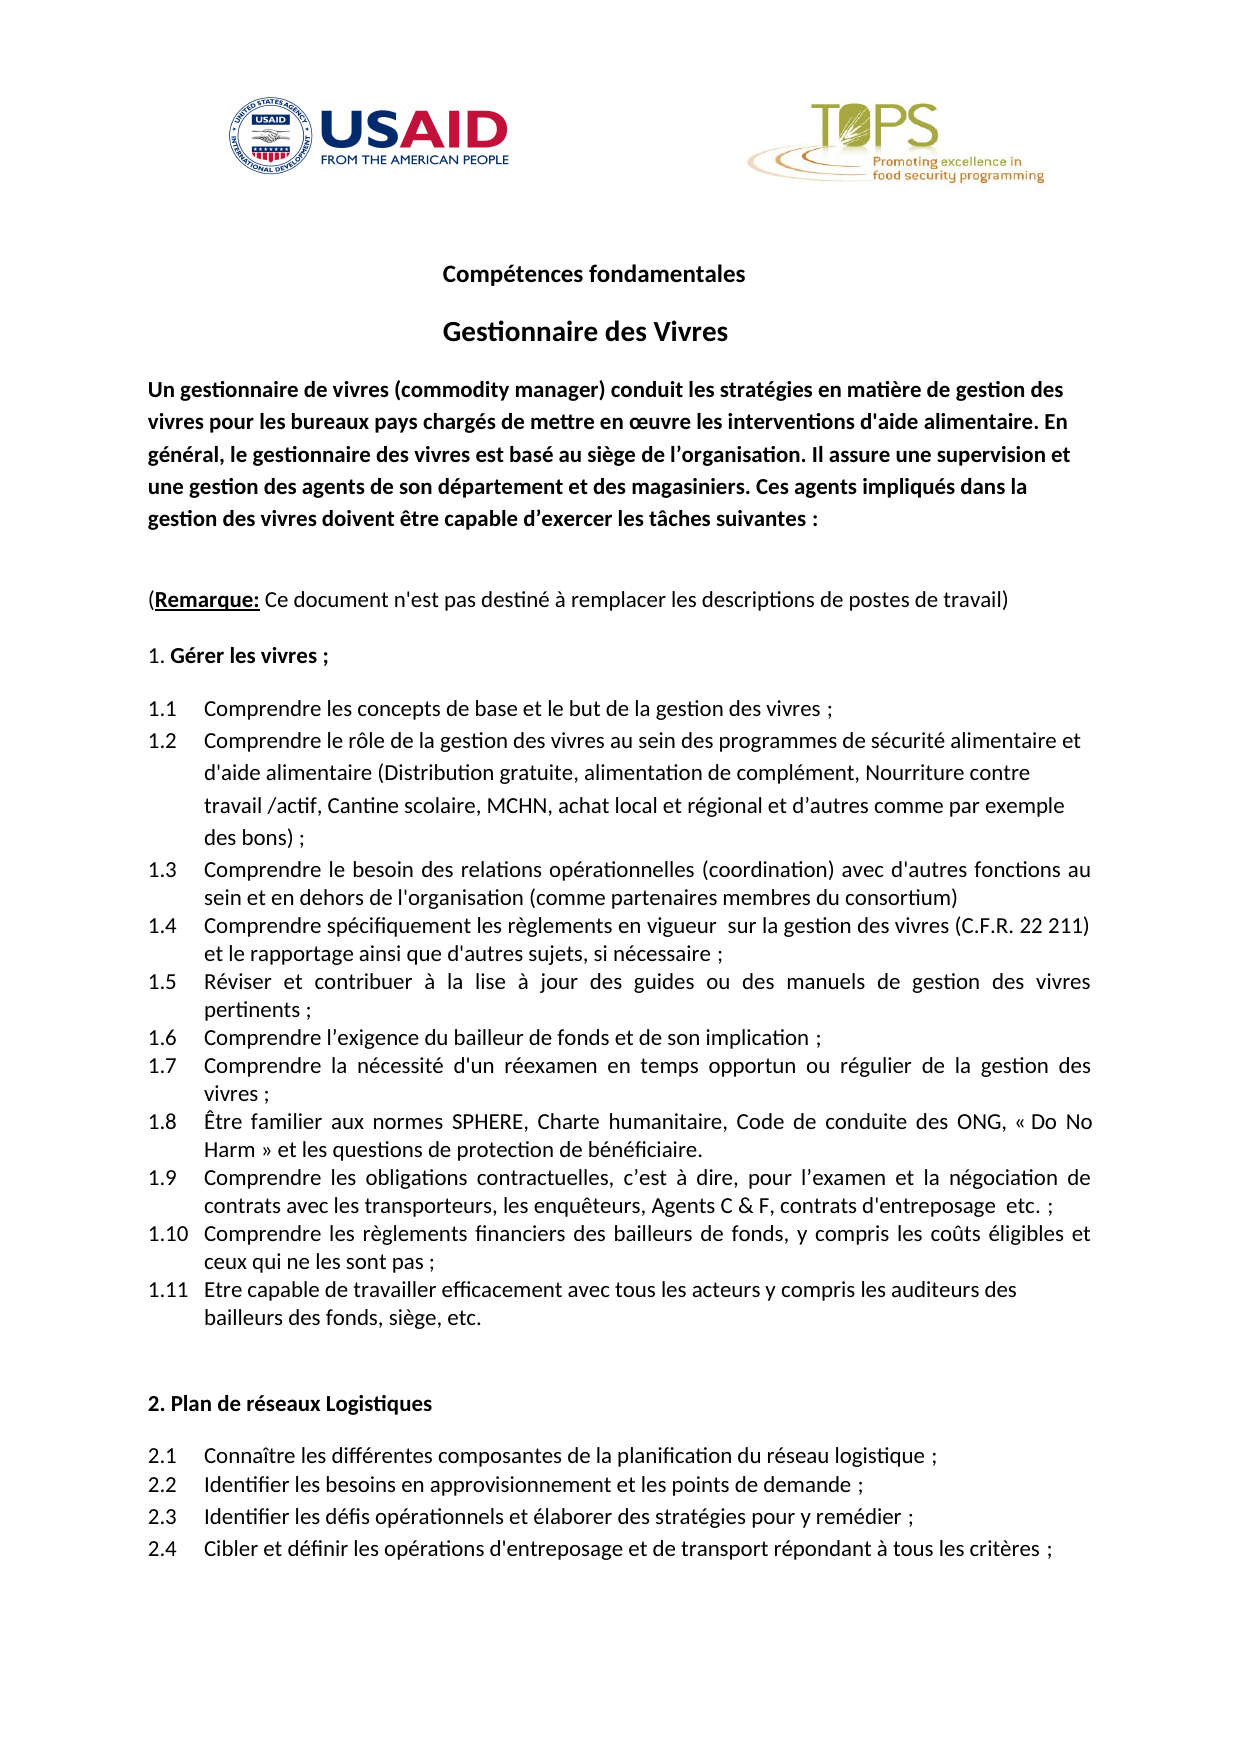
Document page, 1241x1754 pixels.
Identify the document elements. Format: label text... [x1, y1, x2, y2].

text 1.11 Etre capable de travailler efficacement avec tous les acteurs y compris les auditeurs des bailleurs des fonds, siège, etc. [148, 1275, 1093, 1331]
text Un gestionnaire de vivres (commodity manager) conduit les stratégies en matière de gestion des vivres pour les bureaux pays chargés de mettre en œuvre les interventions d'aide alimentaire. En général, le gestionnaire des vivres est basé au siège de l’organisation. Il assure une supervision et une gestion des agents de son département et des magasiniers. Ces agents impliqués dans la gestion des vivres doivent être capable d’exercer les tâches suivantes : [148, 375, 1093, 532]
text 2.1 Connaître les différentes composantes de la planification du réseau logistique ; [148, 1442, 1093, 1470]
text 2.3 Identifier les défis opérationnels et élaborer des stratégies pour y remédier ; [148, 1502, 1093, 1530]
text 1.5 Réviser et contribuer à la lise à jour des guides ou des manuels de gestion des vivres pertinents ; [148, 967, 1093, 1023]
text 1.10 Comprendre les règlements financiers des bailleurs de fonds, y compris les coûts éligibles et ceux qui ne les sont pas ; [148, 1219, 1093, 1275]
text 2.2 Identifier les besoins en approvisionnement et les points de demande ; [148, 1470, 1093, 1498]
text 1.3 Comprendre le besoin des relations opérationnelles (coordination) avec d'autres fonctions au sein et en dehors de l'organisation (comme partenaires membres du consortium) [148, 855, 1093, 911]
text (Remarque: Ce document n'est pas destiné à remplacer les descriptions de postes de travail) [148, 585, 1069, 613]
text 1.1 Comprendre les concepts de base et le but de la gestion des vivres ; [148, 694, 1093, 722]
text Compétences fondamentales [443, 258, 1093, 288]
picture [188, 73, 549, 202]
text 1.6 Comprendre l’exigence du bailleur de fonds et de son implication ; [148, 1023, 1093, 1051]
text Gestionnaire des Vivres [443, 313, 1093, 349]
text 1. Gérer les vivres ; [148, 641, 1093, 669]
text 1.9 Comprendre les obligations contractuelles, c’est à dire, pour l’examen et la négociation de contrats avec les transporteurs, les enquêteurs, Agents C & F, contrats d'entreposage etc. ; [148, 1163, 1093, 1219]
text 1.4 Comprendre spécifiquement les règlements en vigueur sur la gestion des vivres (C.F.R. 22 211) et le rapportage ainsi que d'autres sujets, si nécessaire ; [148, 911, 1093, 967]
text 2. Plan de réseaux Logistiques [148, 1389, 1093, 1417]
picture [724, 76, 1086, 202]
text 1.8 Être familier aux normes SPHERE, Charte humanitaire, Code de conduite des ONG, « Do No Harm » et les questions de protection de bénéficiaire. [148, 1107, 1093, 1163]
text 1.7 Comprendre la nécessité d'un réexamen en temps opportun ou régulier de la gestion des vivres ; [148, 1051, 1093, 1107]
text 1.2 Comprendre le rôle de la gestion des vivres au sein des programmes de sécurité alimentaire et d'aide alimentaire (Distribution gratuite, alimentation de complément, Nourriture contre travail /actif, Cantine scolaire, MCHN, achat local et régional et d’autres comme par exemple des bons) ; [148, 726, 1093, 851]
text 2.4 Cibler et définir les opérations d'entreposage et de transport répondant à tous les critères ; [148, 1534, 1093, 1562]
